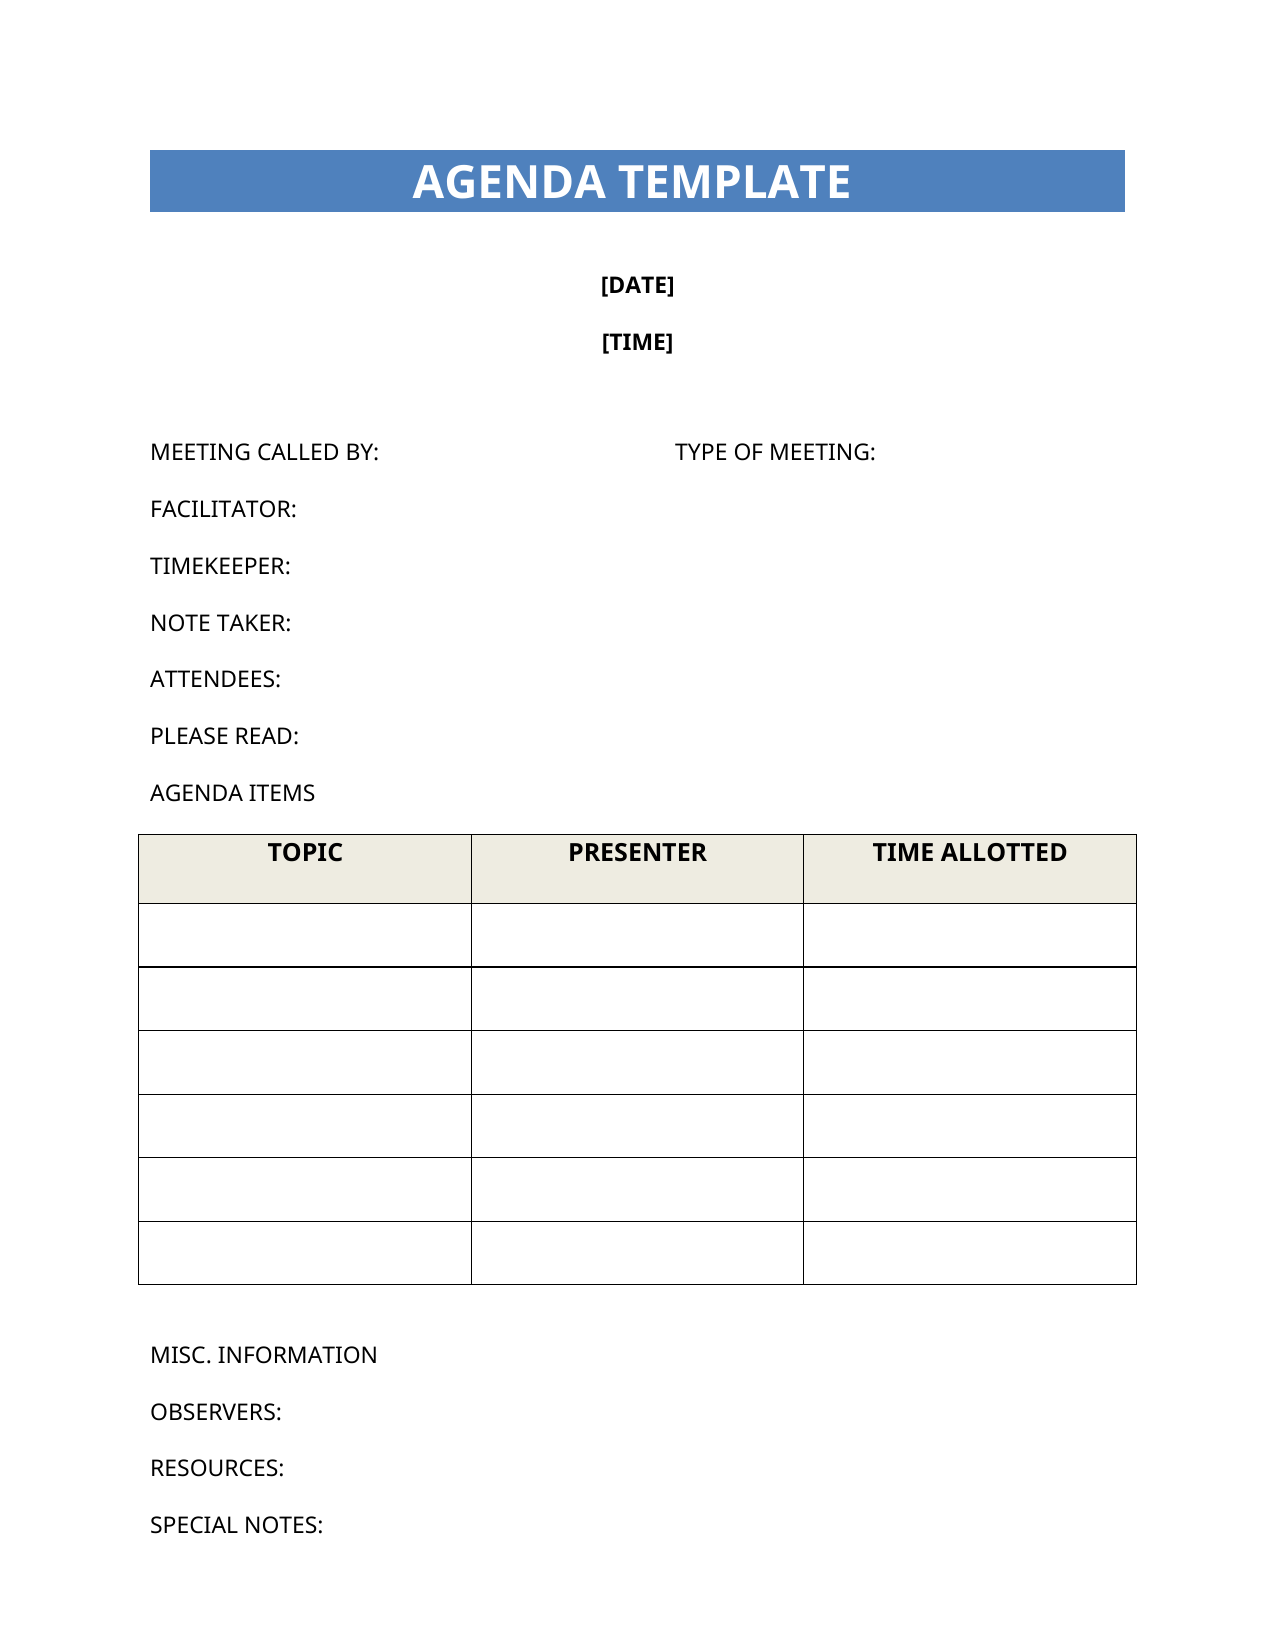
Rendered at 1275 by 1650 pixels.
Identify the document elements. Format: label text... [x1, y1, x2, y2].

table_cell [804, 1031, 1136, 1093]
text MEETING CALLED BY: TYPE OF MEETING: [150, 436, 1125, 467]
table_cell [804, 1158, 1136, 1221]
text OBSERVERS: [150, 1395, 1125, 1427]
text ATTENDEES: [150, 663, 1125, 694]
table_cell [804, 1095, 1136, 1157]
text [DATE] [150, 269, 1125, 300]
text TIMEKEEPER: [150, 550, 1125, 581]
table_cell [139, 1158, 471, 1221]
text AGENDA TEMPLATE [150, 150, 1125, 212]
table_cell [139, 904, 471, 966]
table_cell [139, 968, 471, 1030]
text NOTE TAKER: [150, 607, 1125, 638]
table_cell [472, 904, 803, 966]
table_header TIME ALLOTTED [804, 835, 1136, 903]
table_cell [472, 1095, 803, 1157]
table_header TOPIC [139, 835, 471, 903]
text AGENDA ITEMS [150, 777, 1125, 808]
table_cell [472, 1031, 803, 1093]
text RESOURCES: [150, 1452, 1125, 1483]
text SPECIAL NOTES: [150, 1509, 1125, 1540]
table_header PRESENTER [472, 835, 803, 903]
table_cell [139, 1095, 471, 1157]
table_cell [472, 968, 803, 1030]
text [TIME] [150, 326, 1125, 357]
table_cell [804, 904, 1136, 966]
text MISC. INFORMATION [150, 1339, 1125, 1370]
text PLEASE READ: [150, 720, 1125, 751]
table_cell [472, 1222, 803, 1284]
table_cell [472, 1158, 803, 1221]
text FACILITATOR: [150, 493, 1125, 524]
table_cell [804, 1222, 1136, 1284]
table_cell [139, 1222, 471, 1284]
table_cell [139, 1031, 471, 1093]
table_cell [804, 968, 1136, 1030]
